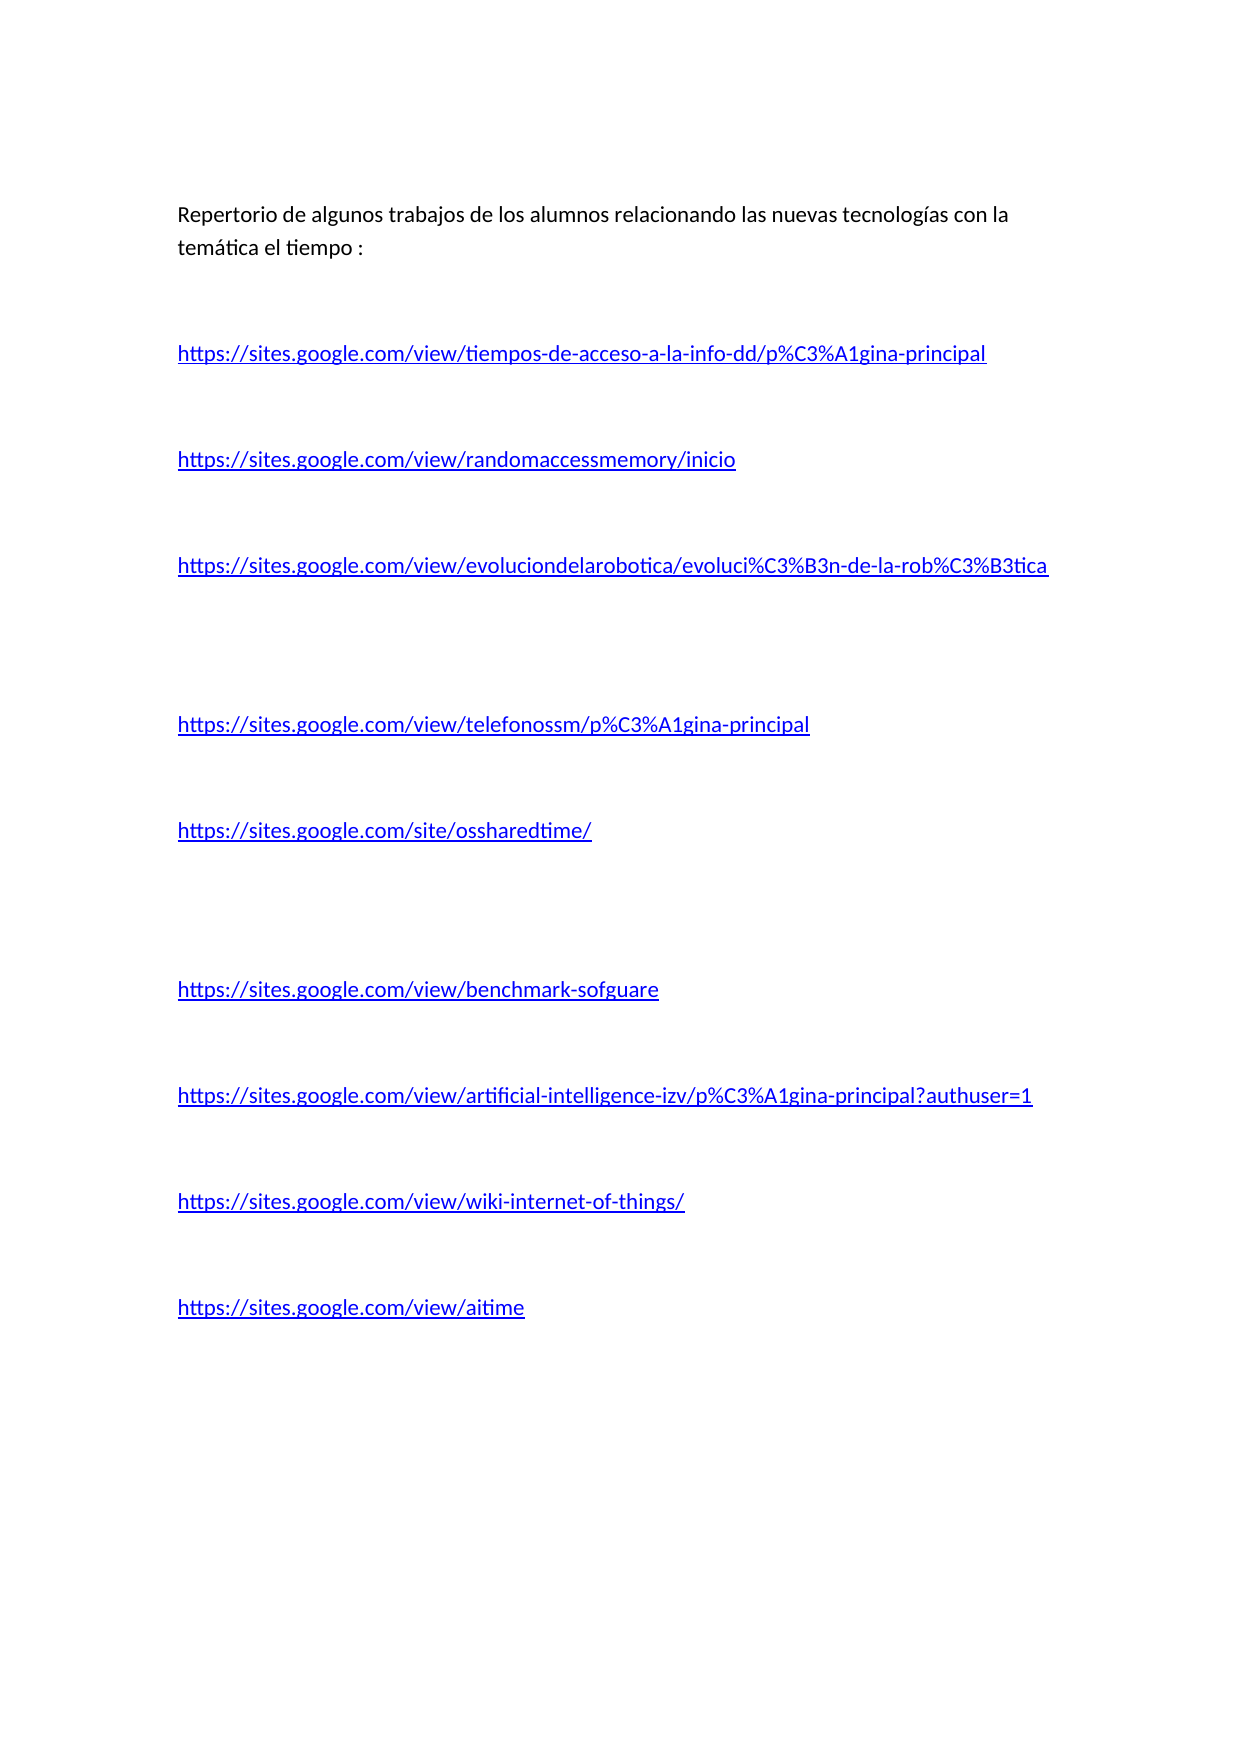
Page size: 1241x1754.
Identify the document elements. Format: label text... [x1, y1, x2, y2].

text Repertorio de algunos trabajos de los alumnos relacionando las nuevas tecnologías con la temática el tiempo : [177, 201, 1063, 261]
text https://sites.google.com/view/aitime [177, 1293, 1063, 1321]
text https://sites.google.com/view/telefonossm/p%C3%A1gina-principal [177, 710, 1063, 738]
text https://sites.google.com/view/artificial-intelligence-izv/p%C3%A1gina-principal?authuser=1 [177, 1081, 1063, 1109]
text https://sites.google.com/view/wiki-internet-of-things/ [177, 1187, 1063, 1215]
text https://sites.google.com/view/tiempos-de-acceso-a-la-info-dd/p%C3%A1gina-principal [177, 339, 1063, 367]
text https://sites.google.com/view/benchmark-sofguare [177, 975, 1063, 1003]
text https://sites.google.com/view/randomaccessmemory/inicio [177, 445, 1063, 473]
text https://sites.google.com/site/ossharedtime/ [177, 816, 1063, 844]
text https://sites.google.com/view/evoluciondelarobotica/evoluci%C3%B3n-de-la-rob%C3%B3tica [177, 551, 1063, 579]
